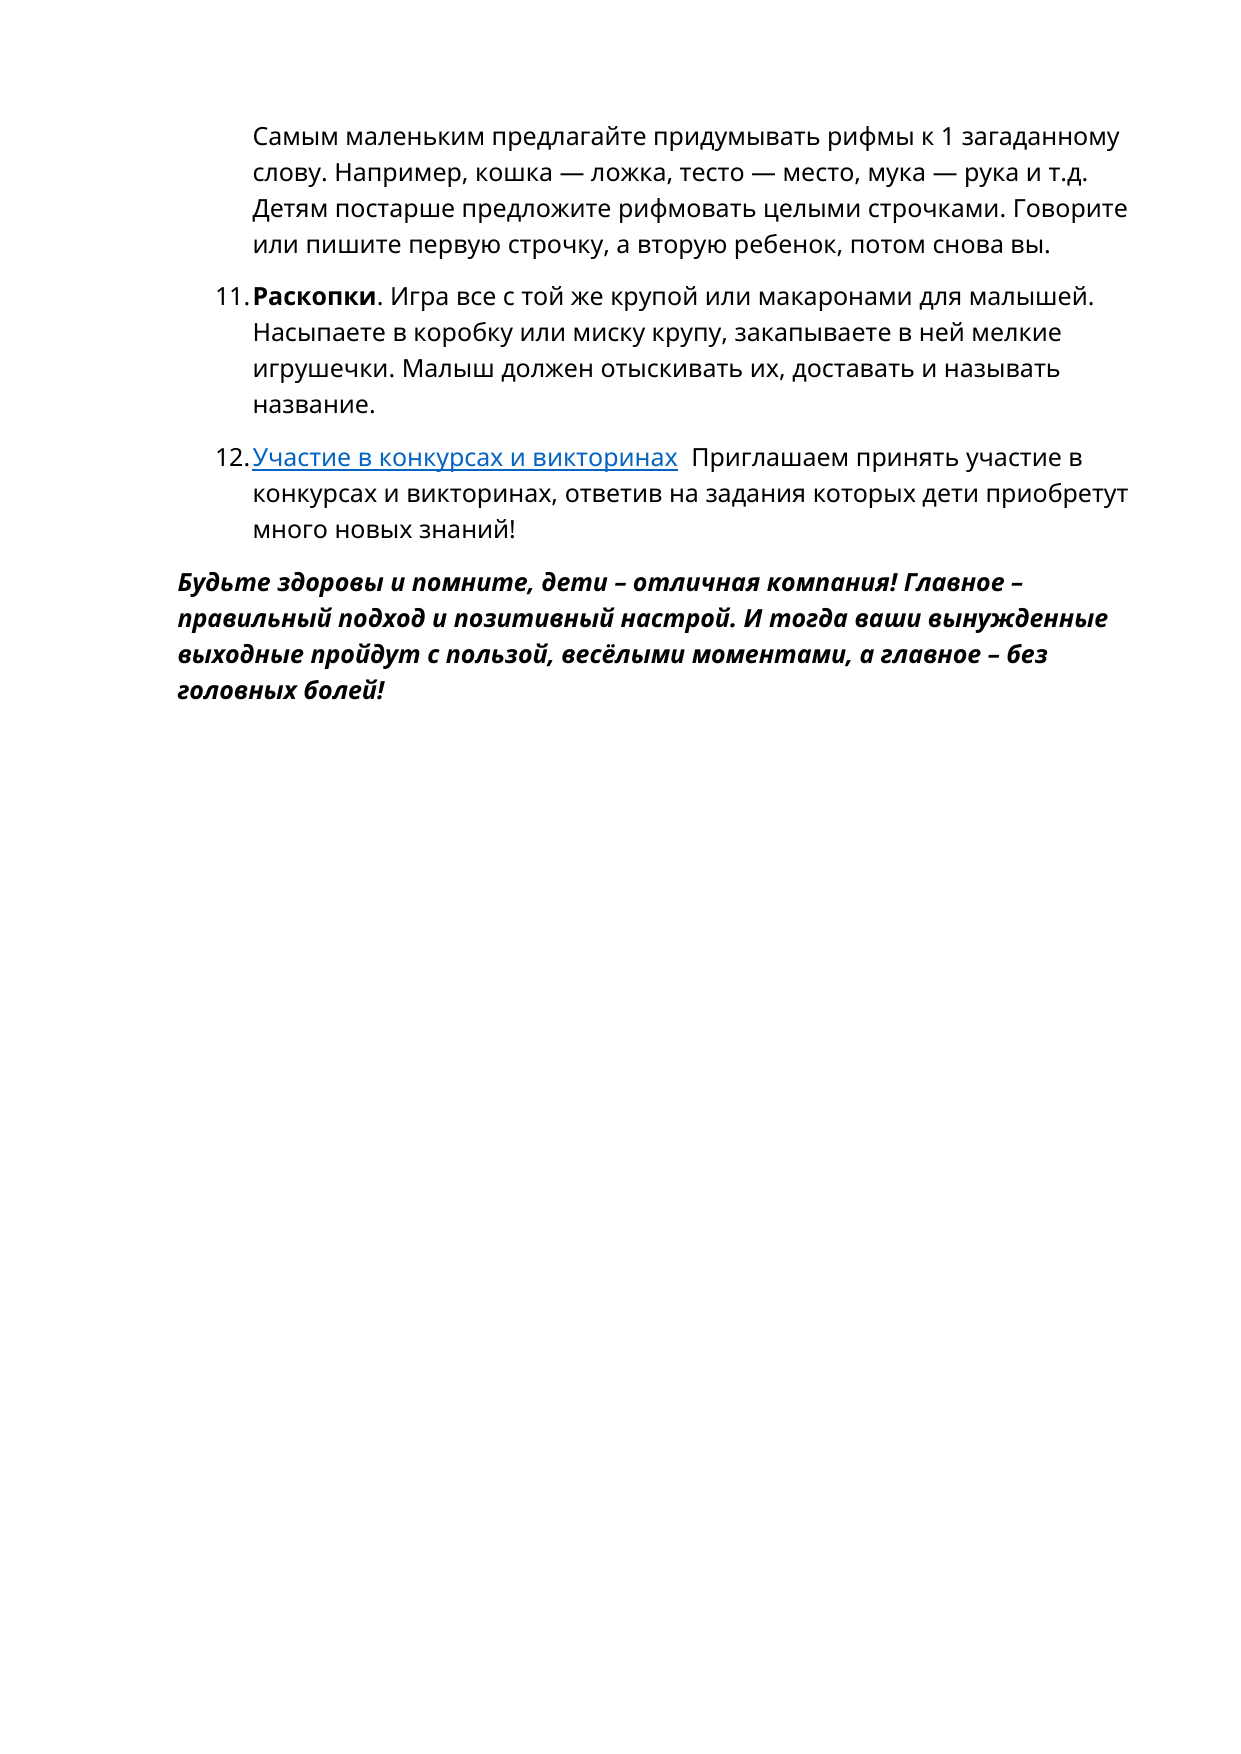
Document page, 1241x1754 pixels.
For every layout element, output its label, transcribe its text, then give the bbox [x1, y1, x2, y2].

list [215, 118, 1152, 260]
text Будьте здоровы и помните, дети – отличная компания! Главное – правильный подход и позитивный настрой. И тогда ваши вынужденные выходные пройдут с пользой, весёлыми моментами, а главное – без головных болей! [177, 564, 1152, 707]
list Раскопки. Игра все с той же крупой или макаронами для малышей. Насыпаете в коробку или миску крупу, закапываете в ней мелкие игрушечки. Малыш должен отыскивать их, доставать и называть название. [215, 279, 1152, 421]
list Участие в конкурсах и викторинах Приглашаем принять участие в конкурсах и викторинах, ответив на задания которых дети приобретут много новых знаний! [215, 440, 1152, 546]
